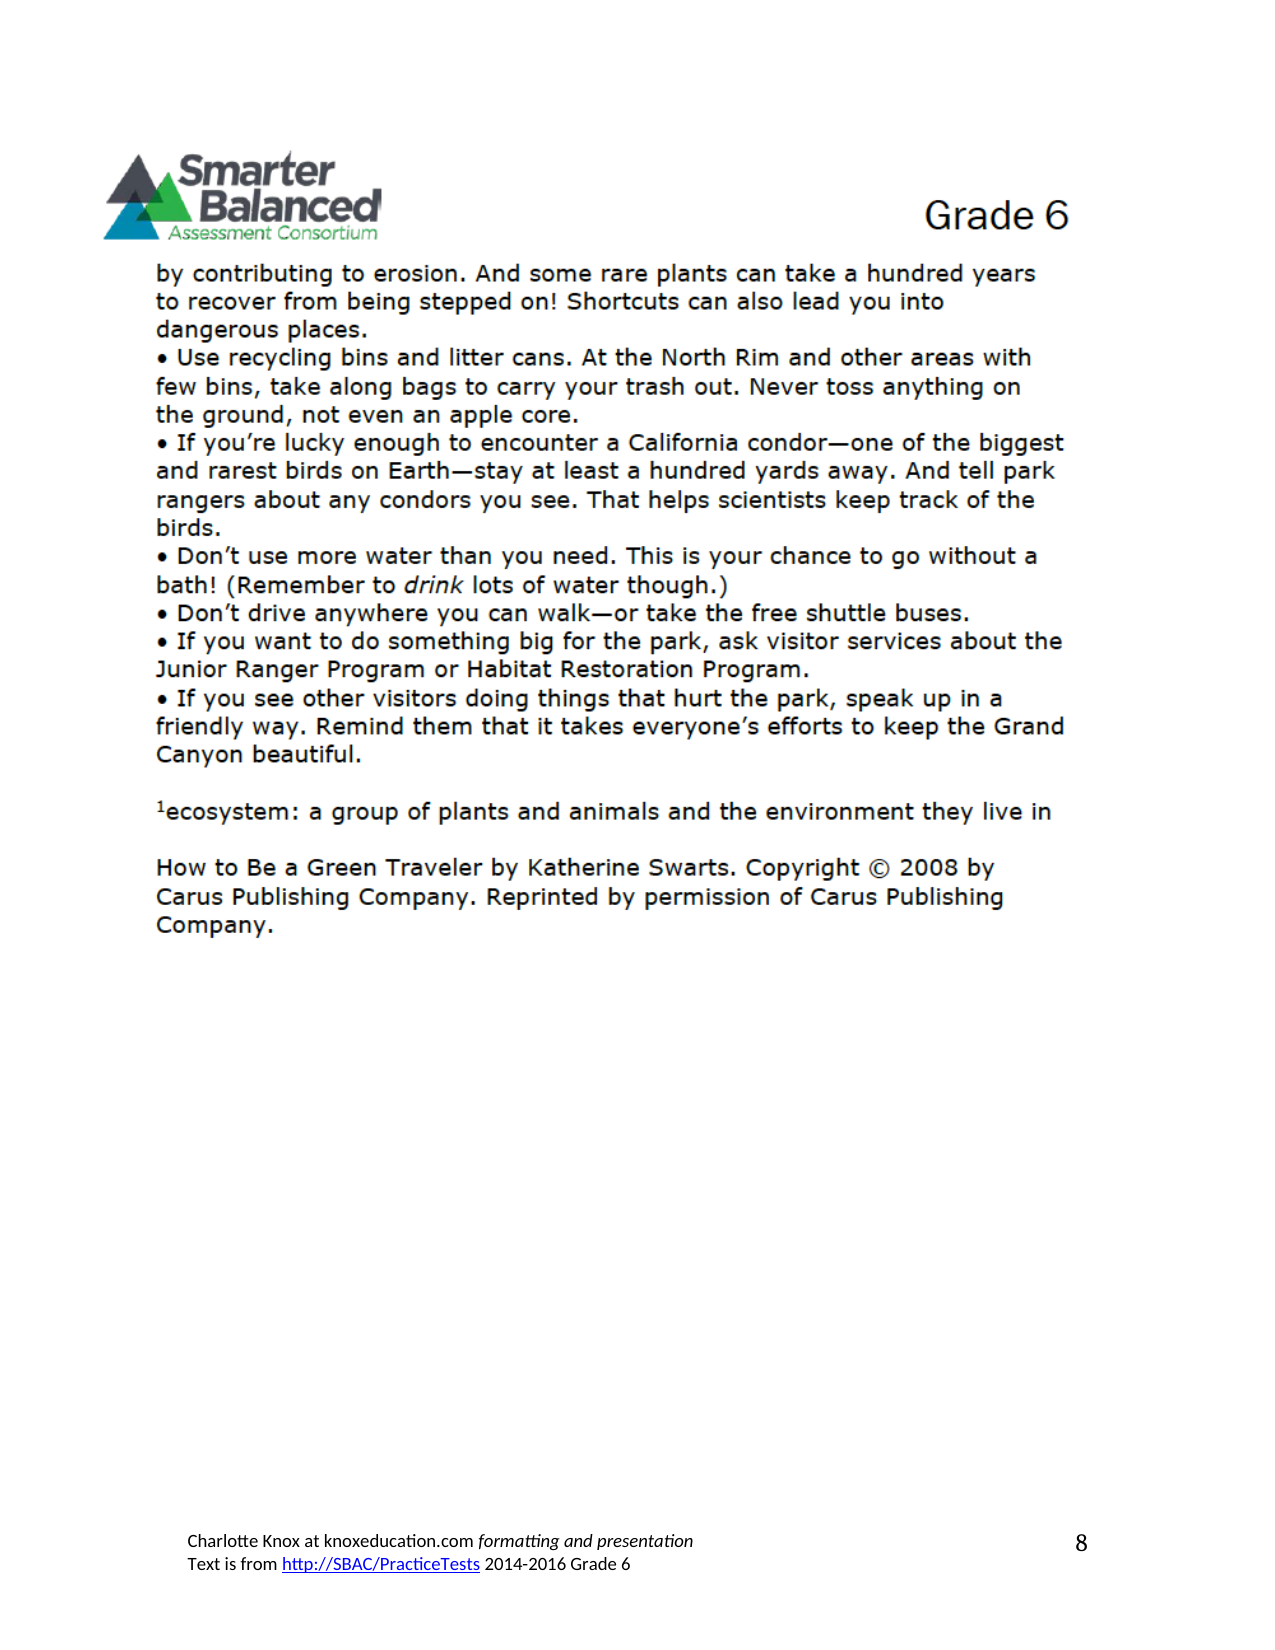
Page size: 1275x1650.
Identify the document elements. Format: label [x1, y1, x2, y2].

picture [91, 129, 1187, 1092]
